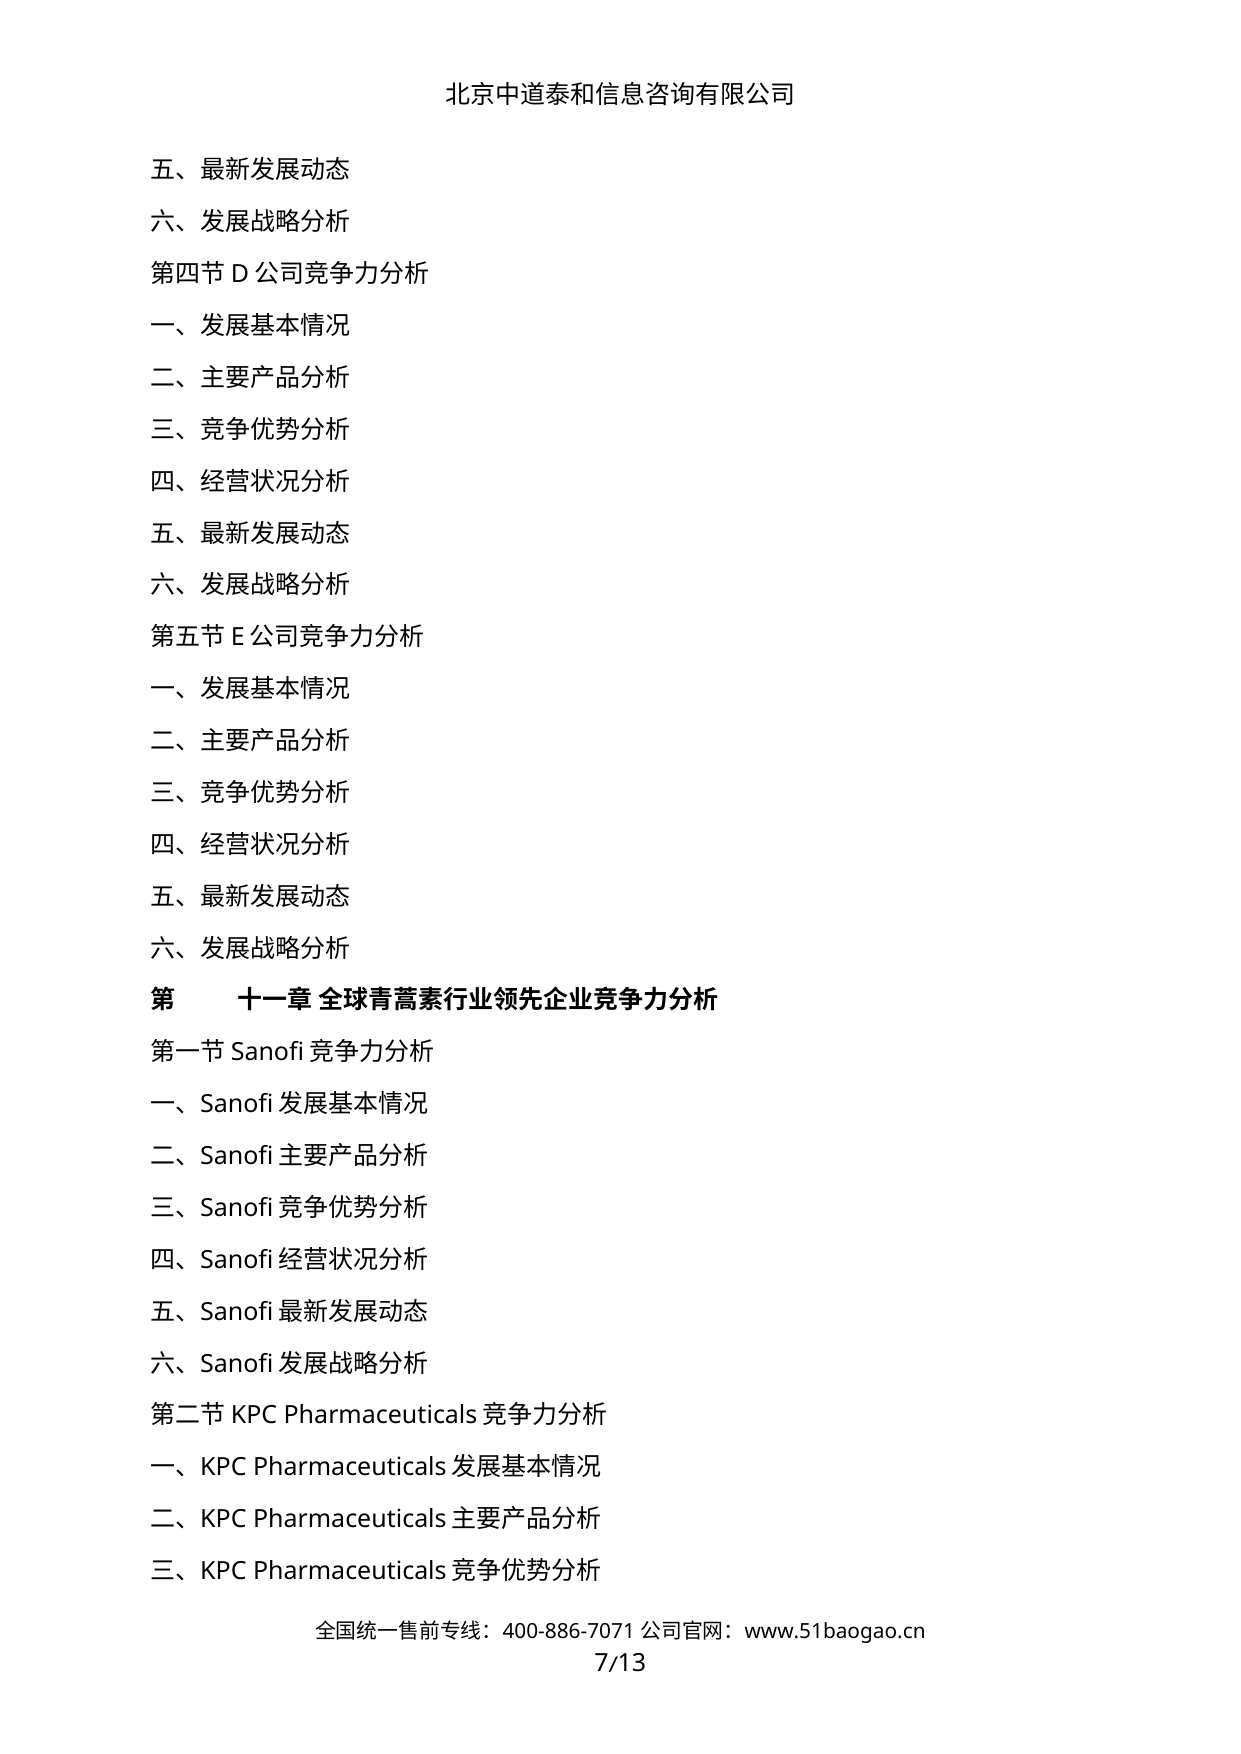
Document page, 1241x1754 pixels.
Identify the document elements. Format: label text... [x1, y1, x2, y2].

text 六、发展战略分析 [150, 565, 1090, 601]
text 第 十一章 全球青蒿素行业领先企业竞争力分析 [150, 980, 1090, 1016]
text 一、KPC Pharmaceuticals发展基本情况 [150, 1447, 1090, 1483]
text 一、发展基本情况 [150, 669, 1090, 705]
text 四、经营状况分析 [150, 824, 1090, 861]
text 六、发展战略分析 [150, 202, 1090, 238]
text 二、主要产品分析 [150, 357, 1090, 394]
text 六、发展战略分析 [150, 928, 1090, 964]
text 五、最新发展动态 [150, 150, 1090, 186]
text 第一节 Sanofi竞争力分析 [150, 1032, 1090, 1068]
text 六、Sanofi发展战略分析 [150, 1343, 1090, 1379]
text 第二节 KPC Pharmaceuticals竞争力分析 [150, 1395, 1090, 1431]
text 二、Sanofi主要产品分析 [150, 1136, 1090, 1172]
text 一、Sanofi发展基本情况 [150, 1084, 1090, 1120]
text 一、发展基本情况 [150, 306, 1090, 342]
text 二、KPC Pharmaceuticals主要产品分析 [150, 1499, 1090, 1535]
text 五、最新发展动态 [150, 876, 1090, 912]
text 第四节 D公司竞争力分析 [150, 254, 1090, 290]
text 三、竞争优势分析 [150, 409, 1090, 446]
text 三、竞争优势分析 [150, 772, 1090, 809]
text 五、Sanofi最新发展动态 [150, 1291, 1090, 1327]
text 二、主要产品分析 [150, 721, 1090, 757]
text 四、Sanofi经营状况分析 [150, 1239, 1090, 1276]
text 三、Sanofi竞争优势分析 [150, 1187, 1090, 1224]
text 四、经营状况分析 [150, 461, 1090, 497]
text 第五节 E公司竞争力分析 [150, 617, 1090, 653]
text 三、KPC Pharmaceuticals竞争优势分析 [150, 1551, 1090, 1587]
text 五、最新发展动态 [150, 513, 1090, 549]
